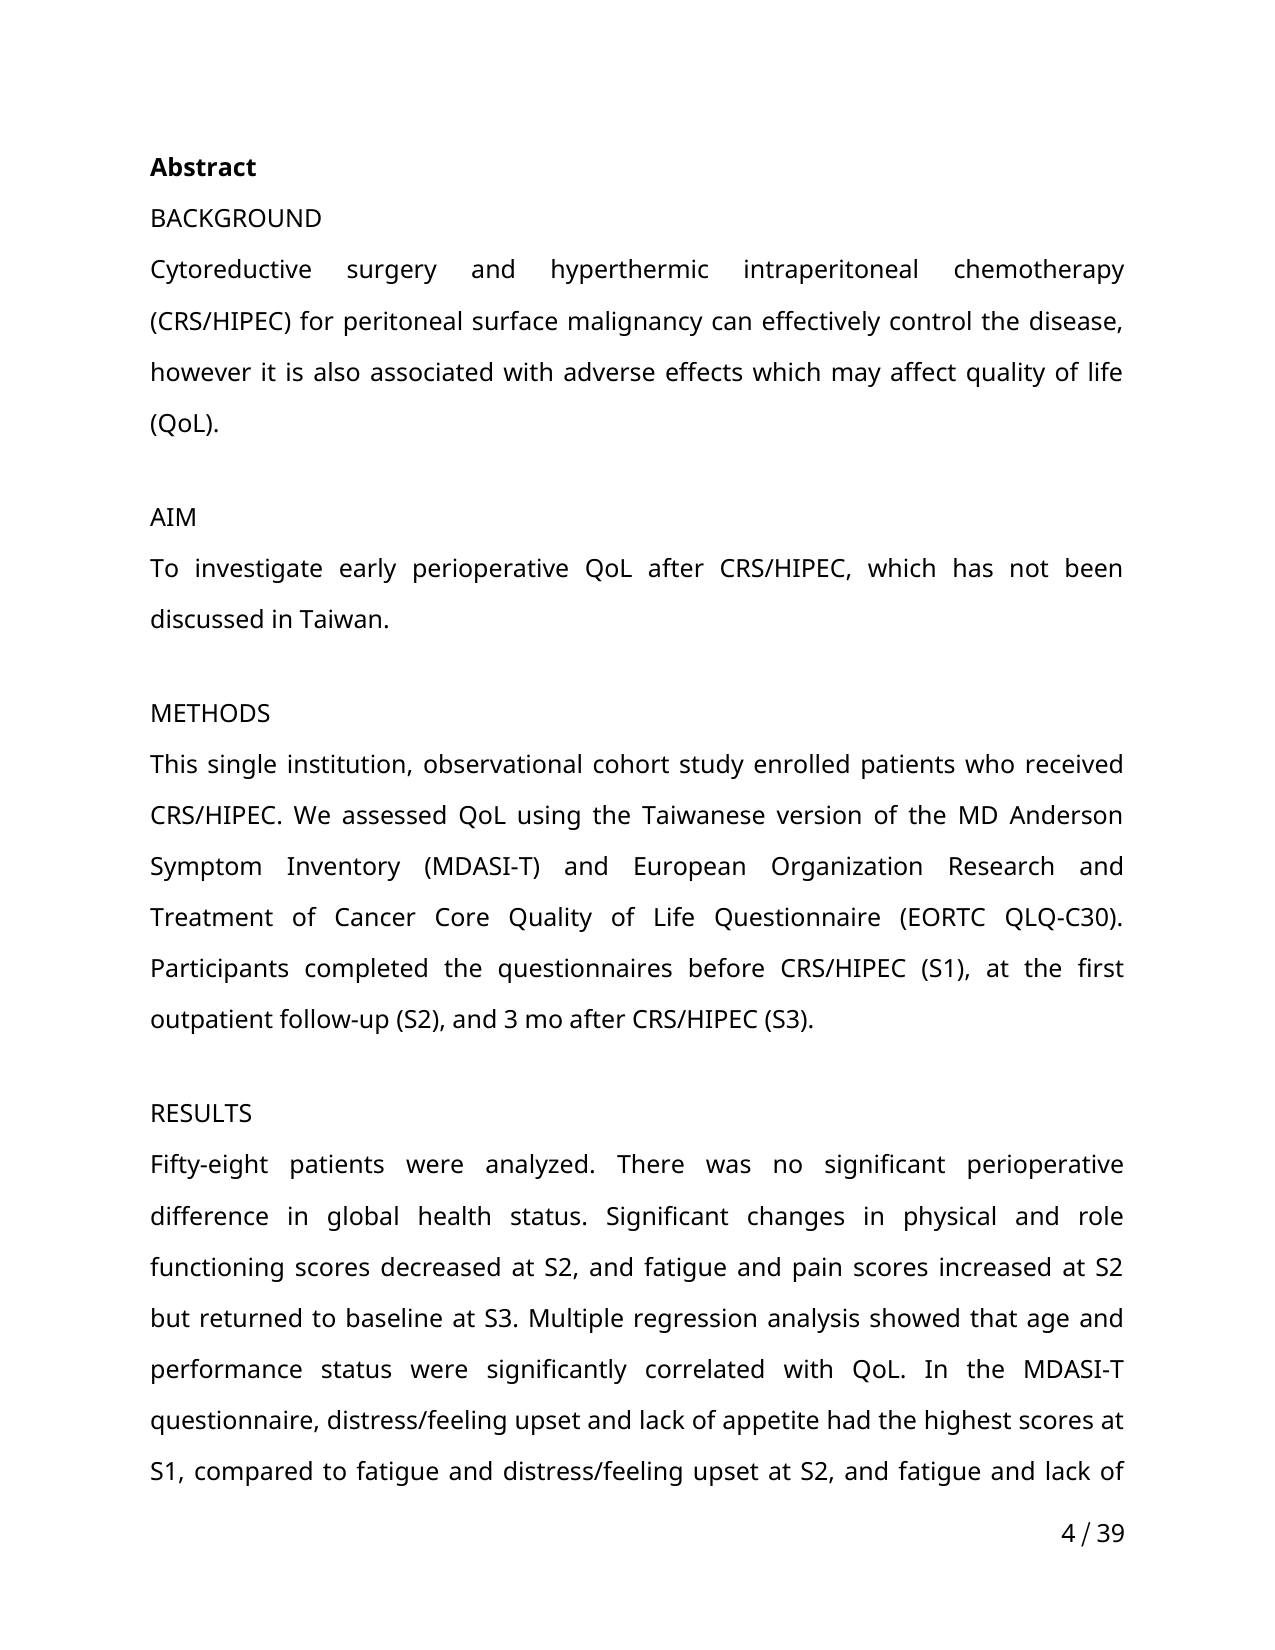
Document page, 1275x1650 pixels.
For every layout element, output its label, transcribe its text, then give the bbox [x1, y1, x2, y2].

text METHODS [150, 696, 1125, 730]
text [150, 1147, 1125, 1487]
text Abstract [150, 150, 1125, 184]
text AIM [150, 499, 1125, 533]
text To investigate early perioperative QoL after CRS/HIPEC, which has not been discussed in Taiwan. [150, 550, 1125, 636]
text BACKGROUND [150, 201, 1125, 235]
text RESULTS [150, 1096, 1125, 1130]
text Cytoreductive surgery and hyperthermic intraperitoneal chemotherapy (CRS/HIPEC) for peritoneal surface malignancy can effectively control the disease, however it is also associated with adverse effects which may affect quality of life (QoL). [150, 252, 1125, 439]
text This single institution, observational cohort study enrolled patients who received CRS/HIPEC. We assessed QoL using the Taiwanese version of the MD Anderson Symptom Inventory (MDASI-T) and European Organization Research and Treatment of Cancer Core Quality of Life Questionnaire (EORTC QLQ-C30). Participants completed the questionnaires before CRS/HIPEC (S1), at the first outpatient follow-up (S2), and 3 mo after CRS/HIPEC (S3). [150, 747, 1125, 1036]
